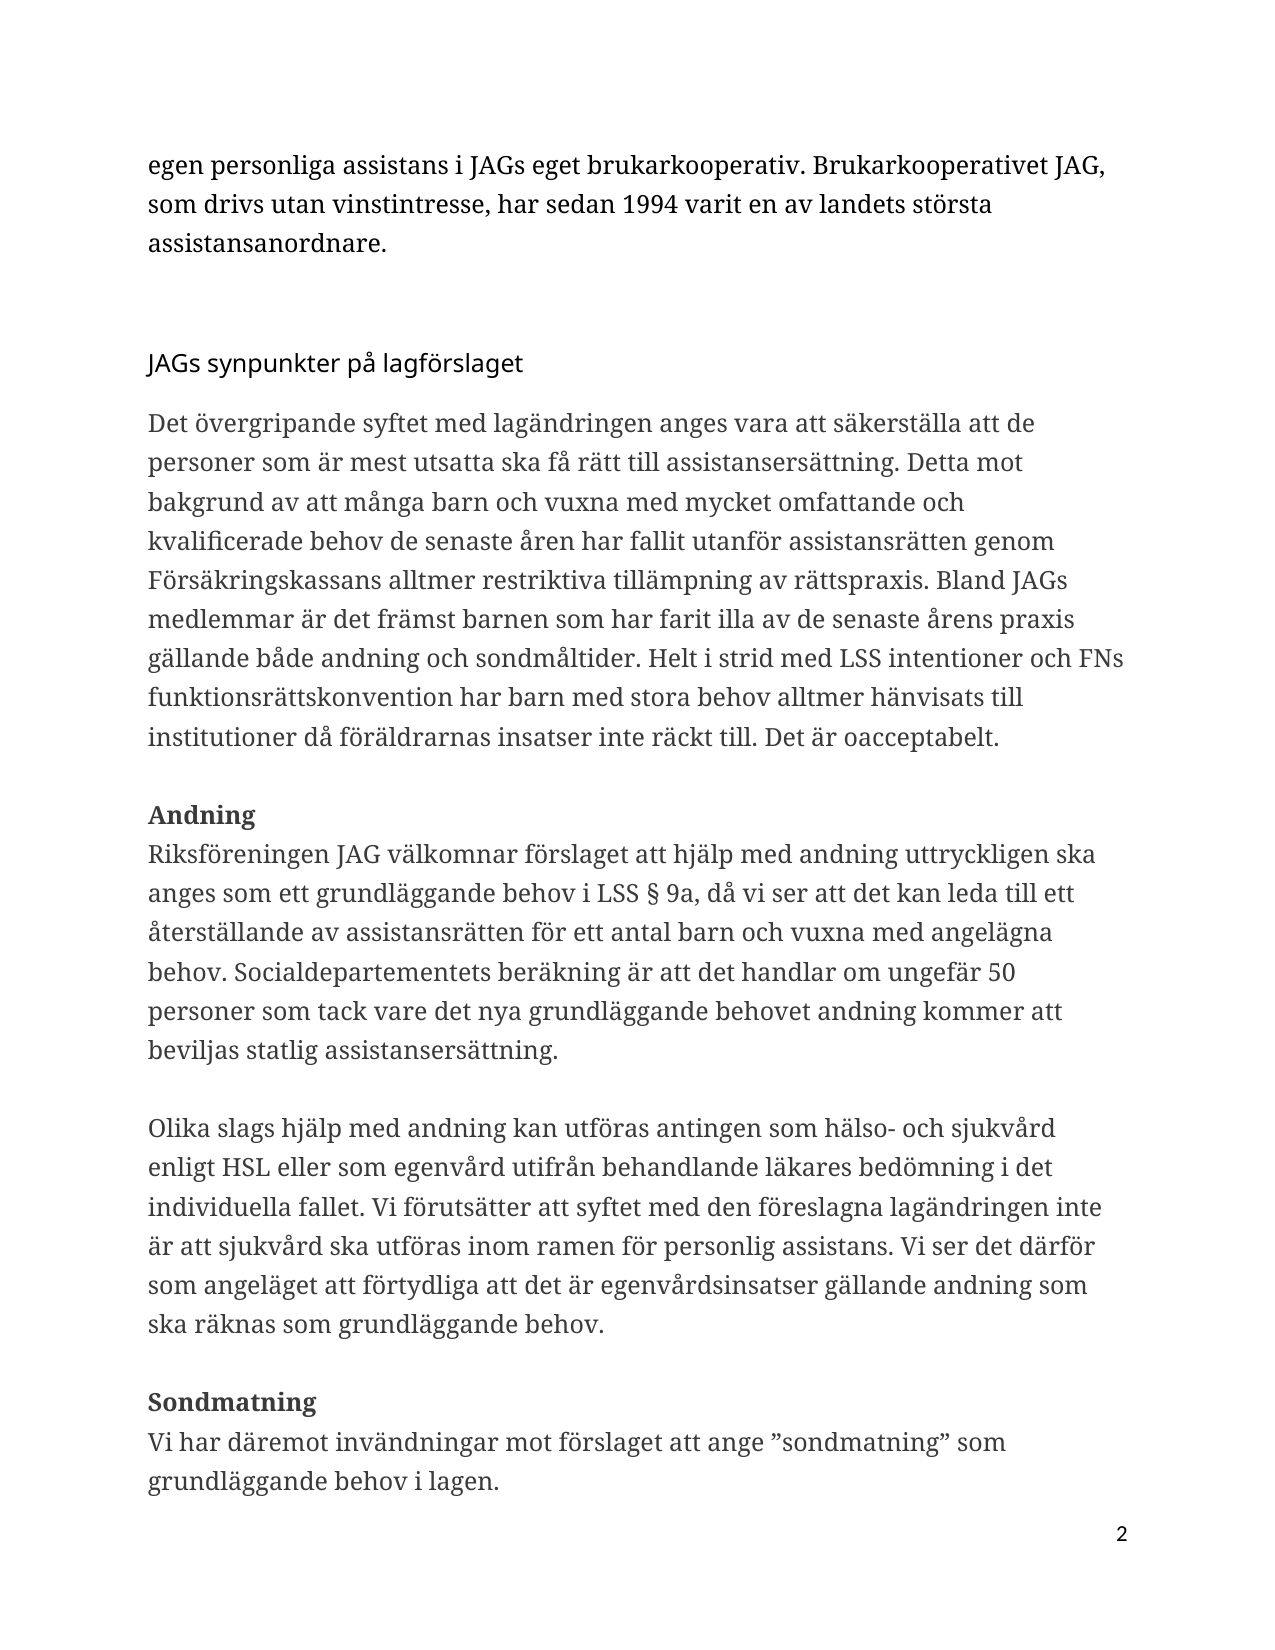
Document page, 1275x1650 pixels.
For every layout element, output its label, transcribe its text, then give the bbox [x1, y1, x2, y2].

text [148, 148, 1127, 260]
text Olika slags hjälp med andning kan utföras antingen som hälso- och sjukvård enligt HSL eller som egenvård utifrån behandlande läkares bedömning i det individuella fallet. Vi förutsätter att syftet med den föreslagna lagändringen inte är att sjukvård ska utföras inom ramen för personlig assistans. Vi ser det därför som angeläget att förtydliga att det är egenvårdsinsatser gällande andning som ska räknas som grundläggande behov. [148, 1111, 1127, 1341]
text Sondmatning [148, 1385, 1127, 1419]
text Det övergripande syftet med lagändringen anges vara att säkerställa att de personer som är mest utsatta ska få rätt till assistansersättning. Detta mot bakgrund av att många barn och vuxna med mycket omfattande och kvalificerade behov de senaste åren har fallit utanför assistansrätten genom Försäkringskassans alltmer restriktiva tillämpning av rättspraxis. Bland JAGs medlemmar är det främst barnen som har farit illa av de senaste årens praxis gällande både andning och sondmåltider. Helt i strid med LSS intentioner och FNs funktionsrättskonvention har barn med stora behov alltmer hänvisats till institutioner då föräldrarnas insatser inte räckt till. Det är oacceptabelt. [148, 406, 1127, 753]
text JAGs synpunkter på lagförslaget [148, 346, 1127, 380]
text Vi har däremot invändningar mot förslaget att ange ”sondmatning” som grundläggande behov i lagen. [148, 1424, 1127, 1497]
text Andning [148, 798, 1127, 832]
text Riksföreningen JAG välkomnar förslaget att hjälp med andning uttryckligen ska anges som ett grundläggande behov i LSS § 9a, då vi ser att det kan leda till ett återställande av assistansrätten för ett antal barn och vuxna med angelägna behov. Socialdepartementets beräkning är att det handlar om ungefär 50 personer som tack vare det nya grundläggande behovet andning kommer att beviljas statlig assistansersättning. [148, 837, 1127, 1067]
